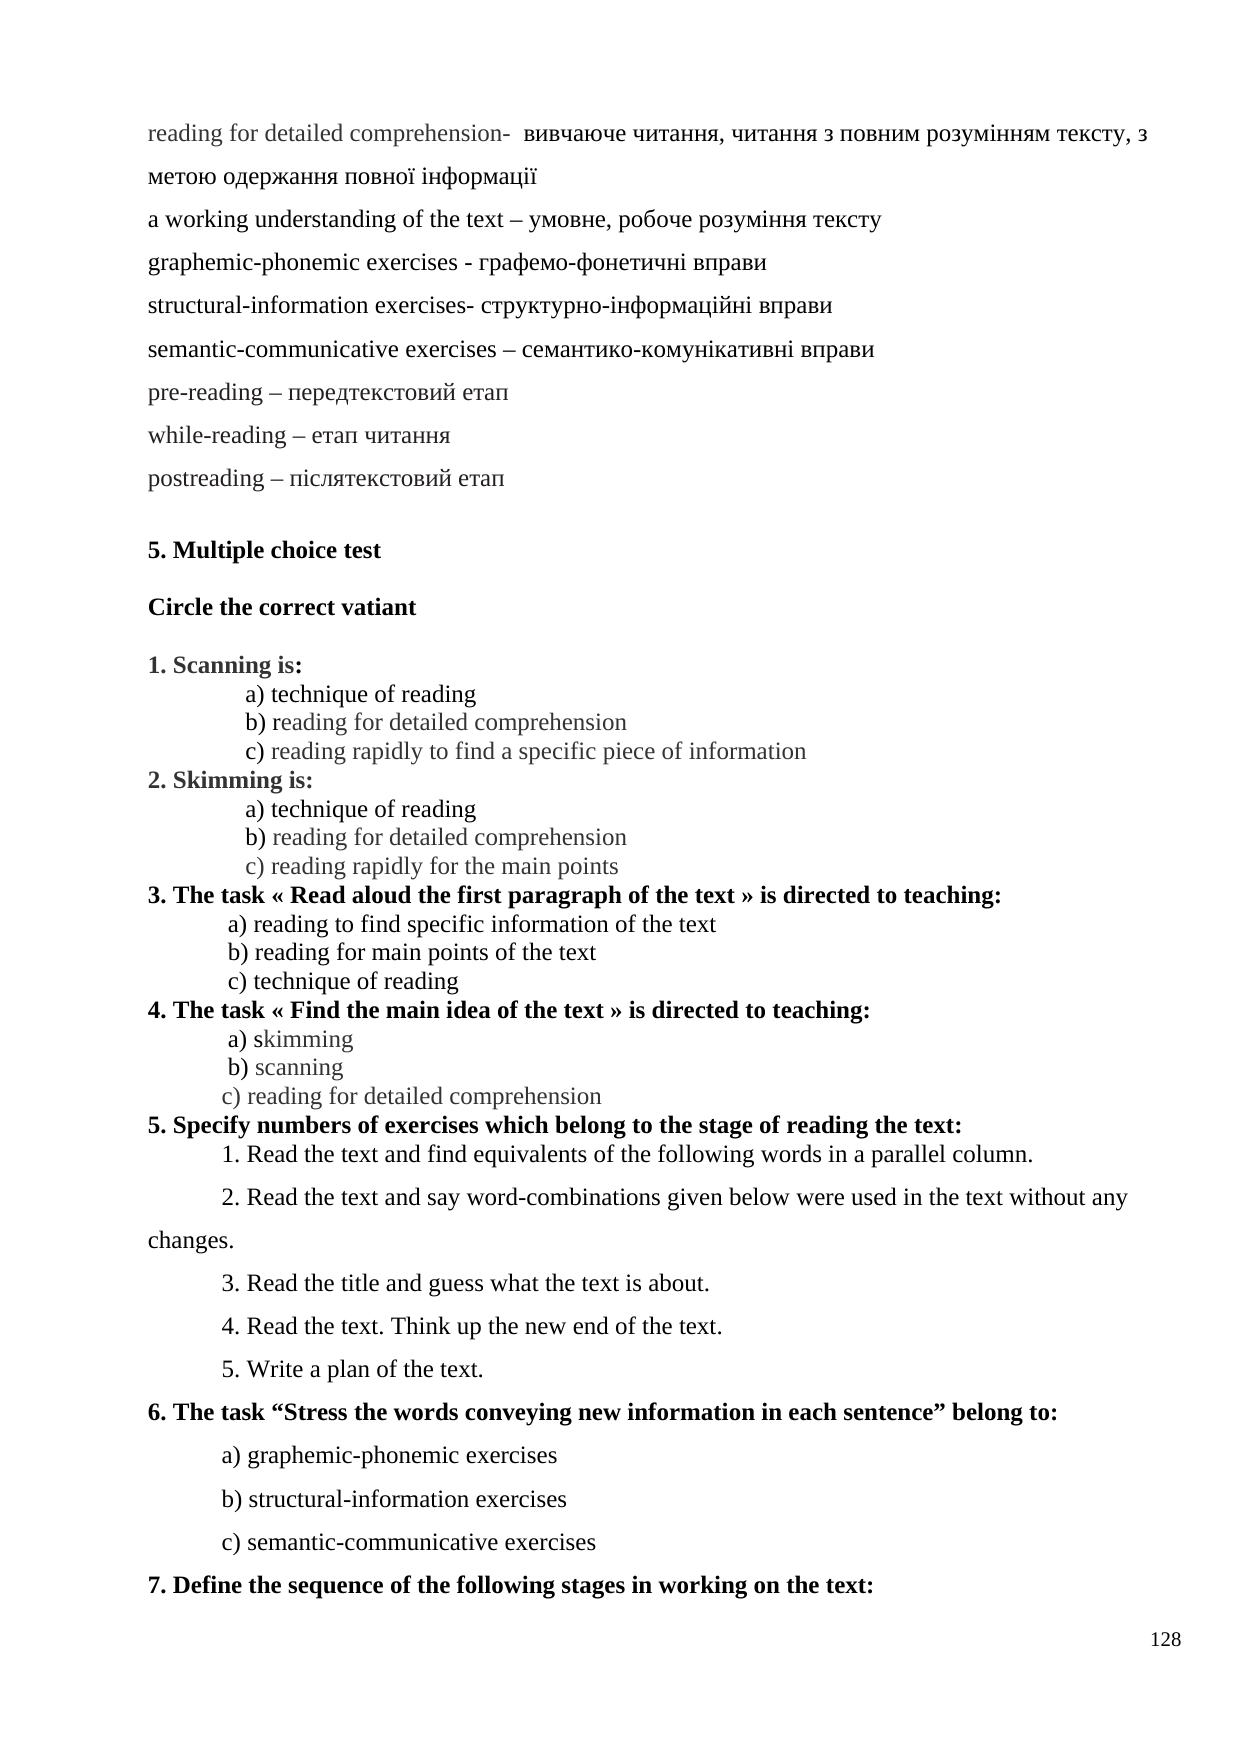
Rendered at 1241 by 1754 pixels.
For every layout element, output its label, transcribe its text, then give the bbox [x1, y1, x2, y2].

text b) reading for main points of the text [148, 937, 1181, 966]
text c) reading for detailed comprehension [148, 1081, 1181, 1110]
text a working understanding of the text – умовне, робоче розуміння тексту [148, 204, 1181, 233]
text 6. The task “Stress the words conveying new information in each sentence” belong to: [148, 1397, 1181, 1426]
text semantic-communicative exercises – семантико-комунікативні вправи [148, 334, 1181, 362]
text 1. Read the text and find equivalents of the following words in a parallel column. [148, 1139, 1181, 1167]
text 1. Scanning is: [148, 650, 1181, 679]
text b) reading for detailed comprehension [148, 707, 1181, 736]
text a) reading to find specific information of the text [148, 909, 1181, 937]
text 3. The task « Read aloud the first paragraph of the text » is directed to teaching: [148, 880, 1181, 909]
text c) technique of reading [148, 966, 1181, 995]
text 2. Skimming is: [148, 765, 1181, 794]
text 3. Read the title and guess what the text is about. [148, 1268, 1181, 1297]
text a) skimming [148, 1024, 1181, 1052]
text a) technique of reading [148, 794, 1181, 822]
text c) reading rapidly for the main points [148, 851, 1181, 880]
text c) reading rapidly to find a specific piece of information [148, 736, 1181, 765]
text b) reading for detailed comprehension [148, 822, 1181, 851]
text 5. Write a plan of the text. [148, 1354, 1181, 1383]
text 7. Define the sequence of the following stages in working on the text: [148, 1570, 1181, 1599]
text 4. The task « Find the main idea of the text » is directed to teaching: [148, 995, 1181, 1024]
text 4. Read the text. Think up the new end of the text. [148, 1311, 1181, 1340]
text a) graphemic-phonemic exercises [148, 1441, 1181, 1469]
text while-reading – етап читання [148, 420, 1181, 449]
text b) structural-information exercises [148, 1484, 1181, 1512]
text Circle the correct vatiant [148, 592, 1181, 621]
text 2. Read the text and say word-combinations given below were used in the text without any changes. [148, 1182, 1181, 1254]
text c) semantic-communicative exercises [148, 1527, 1181, 1556]
text 5. Specify numbers of exercises which belong to the stage of reading the text: [148, 1110, 1181, 1139]
text a) technique of reading [148, 679, 1181, 707]
text structural-information exercises- структурно-інформаційні вправи [148, 291, 1181, 319]
text b) scanning [148, 1052, 1181, 1081]
text graphemic-phonemic exercises - графемо-фонетичні вправи [148, 247, 1181, 276]
text reading for detailed comprehension- вивчаюче читання, читання з повним розумінням тексту, з метою одержання повної інформації [148, 118, 1181, 190]
text pre-reading – передтекстовий етап [148, 377, 1181, 406]
text postreading – післятекстовий етап [148, 463, 1181, 492]
text 5. Multiple choice test [148, 535, 1181, 564]
